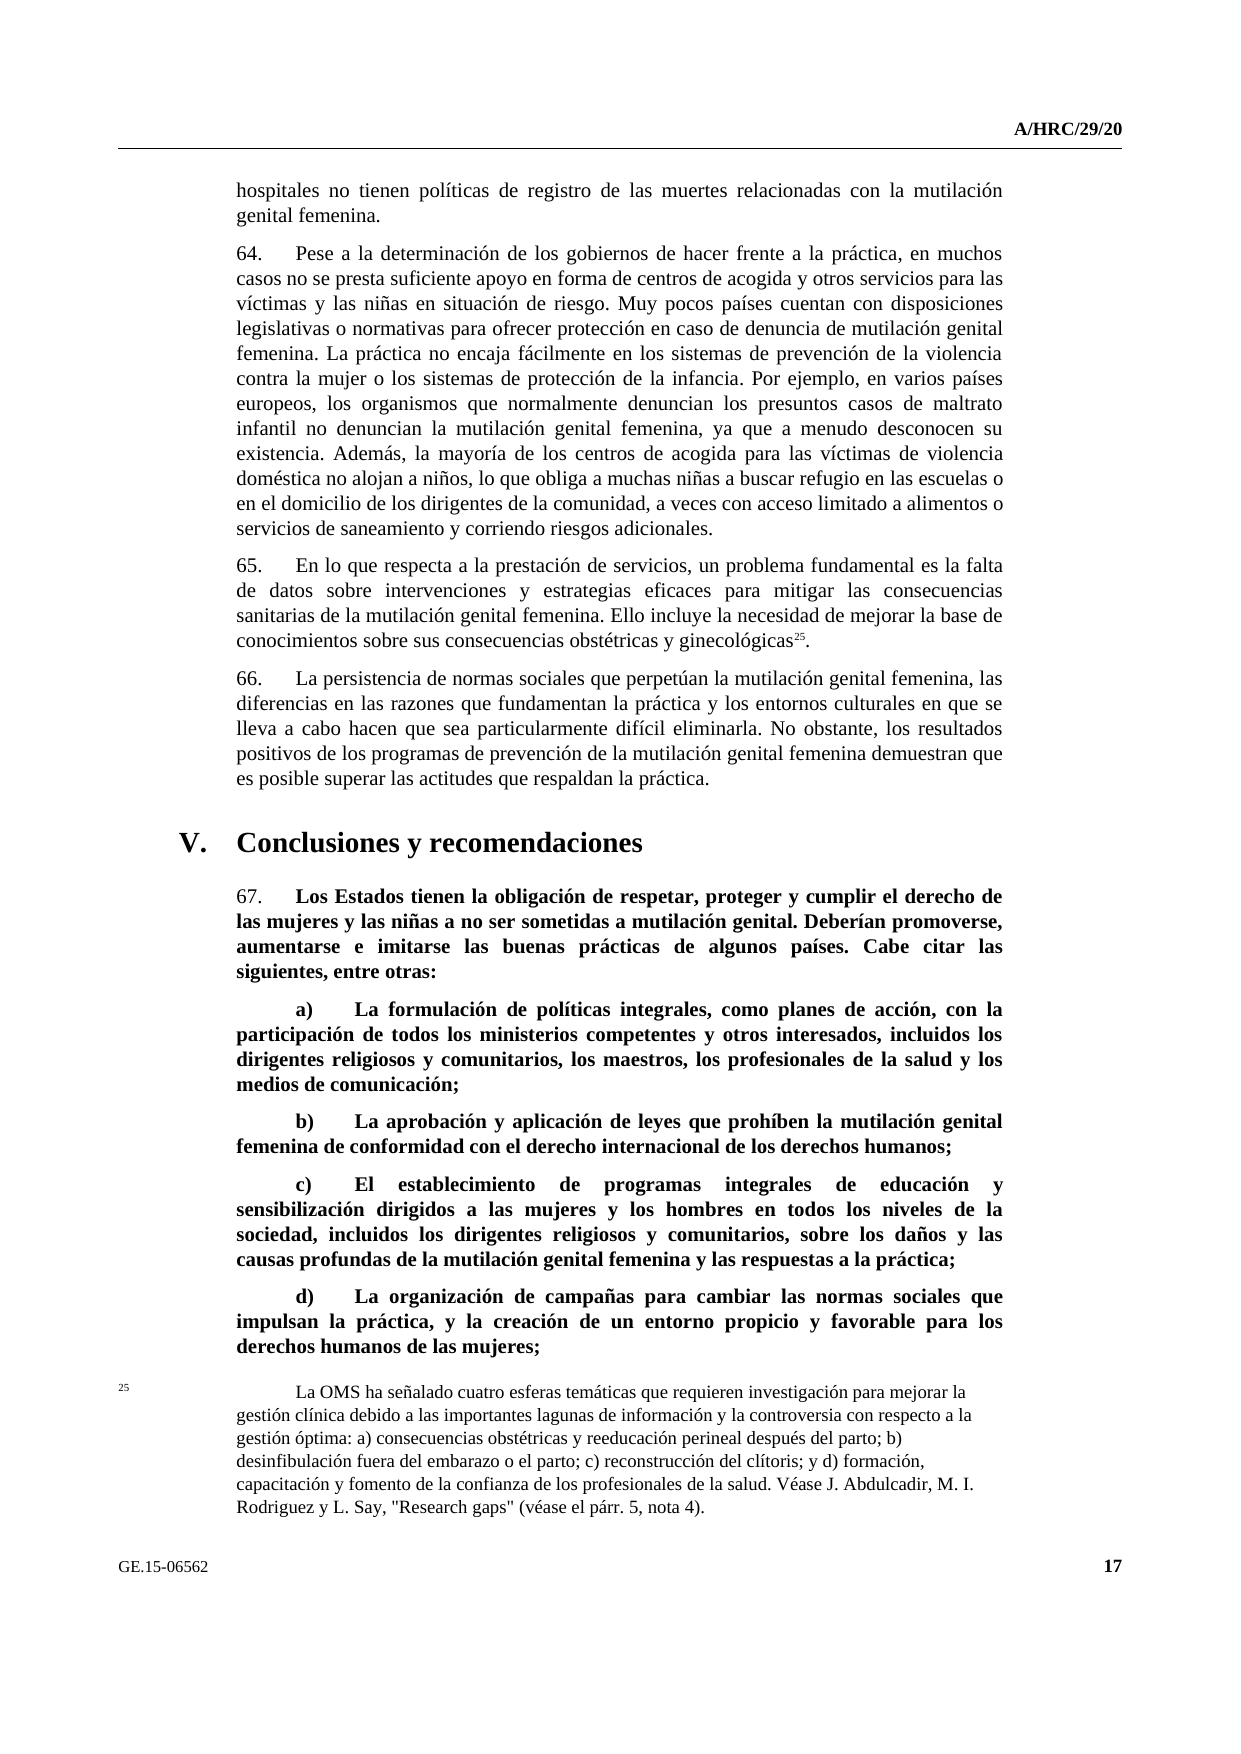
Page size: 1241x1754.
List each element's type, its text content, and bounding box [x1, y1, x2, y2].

text 64. Pese a la determinación de los gobiernos de hacer frente a la práctica, en muchos casos no se presta suficiente apoyo en forma de centros de acogida y otros servicios para las víctimas y las niñas en situación de riesgo. Muy pocos países cuentan con disposiciones legislativas o normativas para ofrecer protección en caso de denuncia de mutilación genital femenina. La práctica no encaja fácilmente en los sistemas de prevención de la violencia contra la mujer o los sistemas de protección de la infancia. Por ejemplo, en varios países europeos, los organismos que normalmente denuncian los presuntos casos de maltrato infantil no denuncian la mutilación genital femenina, ya que a menudo desconocen su existencia. Además, la mayoría de los centros de acogida para las víctimas de violencia doméstica no alojan a niños, lo que obliga a muchas niñas a buscar refugio en las escuelas o en el domicilio de los dirigentes de la comunidad, a veces con acceso limitado a alimentos o servicios de saneamiento y corriendo riesgos adicionales. [236, 240, 1004, 540]
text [236, 177, 1004, 227]
text c) El establecimiento de programas integrales de educación y sensibilización dirigidos a las mujeres y los hombres en todos los niveles de la sociedad, incluidos los dirigentes religiosos y comunitarios, sobre los daños y las causas profundas de la mutilación genital femenina y las respuestas a la práctica; [236, 1171, 1004, 1271]
text d) La organización de campañas para cambiar las normas sociales que impulsan la práctica, y la creación de un entorno propicio y favorable para los derechos humanos de las mujeres; [236, 1283, 1004, 1358]
text 67. Los Estados tienen la obligación de respetar, proteger y cumplir el derecho de las mujeres y las niñas a no ser sometidas a mutilación genital. Deberían promoverse, aumentarse e imitarse las buenas prácticas de algunos países. Cabe citar las siguientes, entre otras: [236, 883, 1004, 983]
text 65. En lo que respecta a la prestación de servicios, un problema fundamental es la falta de datos sobre intervenciones y estrategias eficaces para mitigar las consecuencias sanitarias de la mutilación genital femenina. Ello incluye la necesidad de mejorar la base de conocimientos sobre sus consecuencias obstétricas y ginecológicas. [236, 552, 1004, 652]
text 66. La persistencia de normas sociales que perpetúan la mutilación genital femenina, las diferencias en las razones que fundamentan la práctica y los entornos culturales en que se lleva a cabo hacen que sea particularmente difícil eliminarla. No obstante, los resultados positivos de los programas de prevención de la mutilación genital femenina demuestran que es posible superar las actitudes que respaldan la práctica. [236, 665, 1004, 790]
text b) La aprobación y aplicación de leyes que prohíben la mutilación genital femenina de conformidad con el derecho internacional de los derechos humanos; [236, 1108, 1004, 1158]
text a) La formulación de políticas integrales, como planes de acción, con la participación de todos los ministerios competentes y otros interesados, incluidos los dirigentes religiosos y comunitarios, los maestros, los profesionales de la salud y los medios de comunicación; [236, 996, 1004, 1096]
text V. Conclusiones y recomendaciones [118, 827, 1004, 858]
